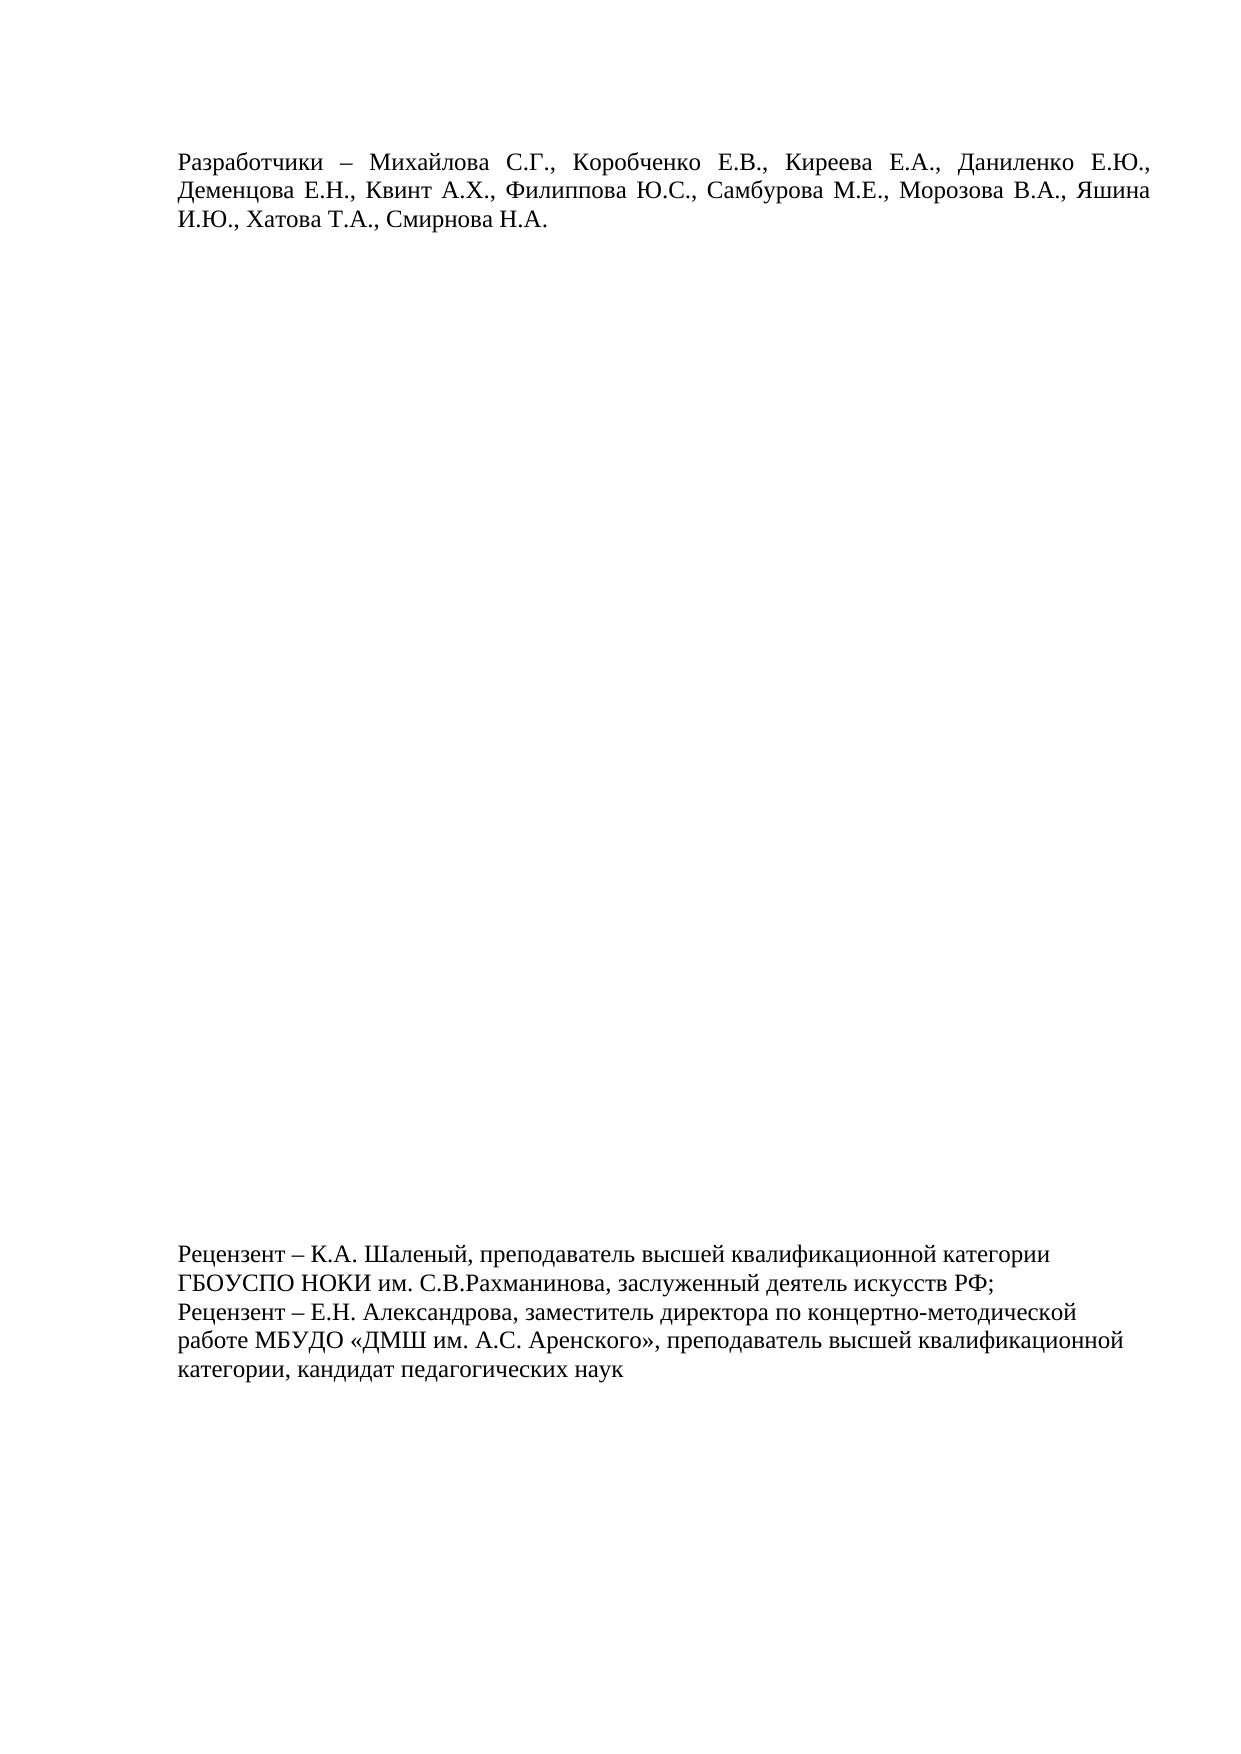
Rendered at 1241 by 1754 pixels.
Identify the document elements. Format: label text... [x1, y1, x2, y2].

text Рецензент – Е.Н. Александрова, заместитель директора по концертно-методической работе МБУДО «ДМШ им. А.С. Аренского», преподаватель высшей квалификационной категории, кандидат педагогических наук [177, 1297, 1152, 1383]
text Разработчики – Михайлова С.Г., Коробченко Е.В., Киреева Е.А., Даниленко Е.Ю., Деменцова Е.Н., Квинт А.Х., Филиппова Ю.С., Самбурова М.Е., Морозова В.А., Яшина И.Ю., Хатова Т.А., Смирнова Н.А. [177, 147, 1152, 233]
text Рецензент – К.А. Шаленый, преподаватель высшей квалификационной категории ГБОУСПО НОКИ им. С.В.Рахманинова, заслуженный деятель искусств РФ; [177, 1239, 1152, 1297]
